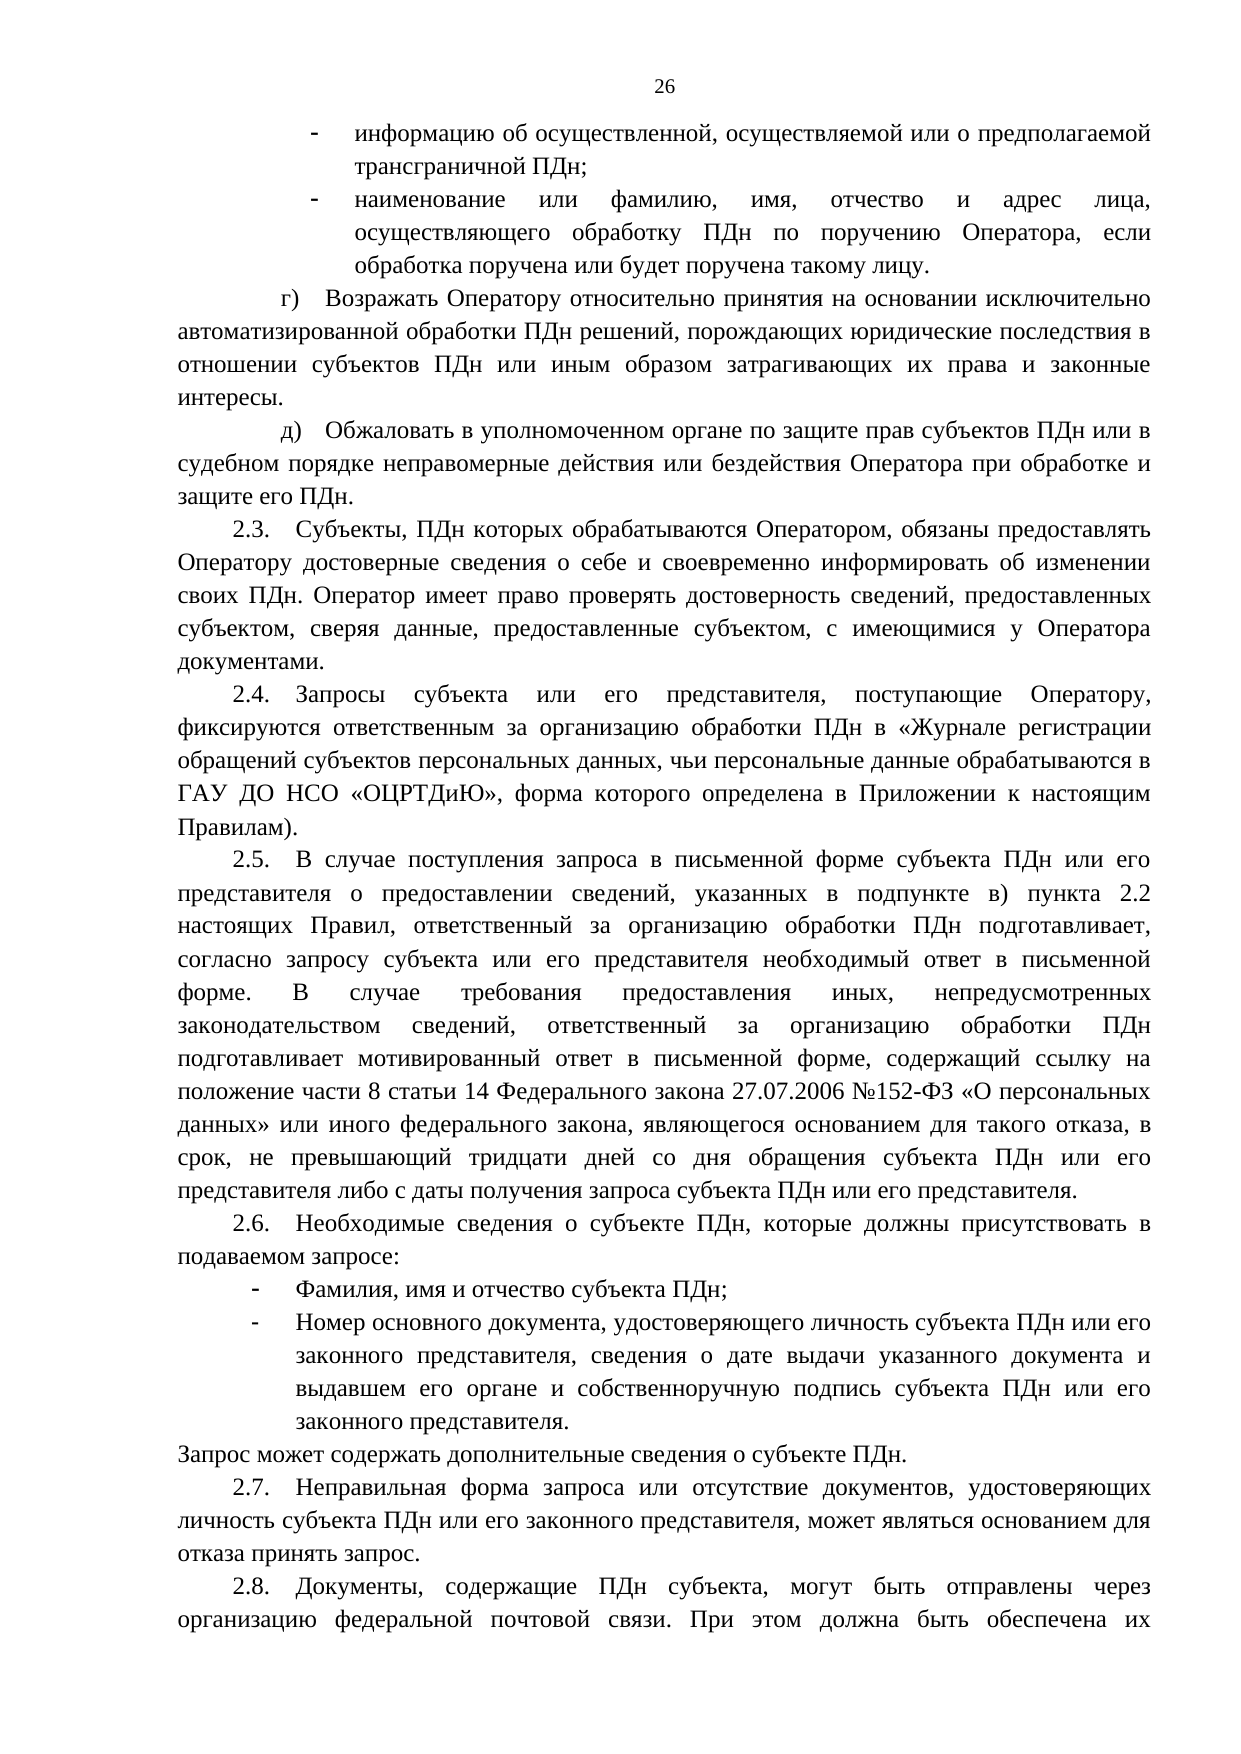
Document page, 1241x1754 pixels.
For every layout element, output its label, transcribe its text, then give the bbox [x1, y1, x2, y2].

list Запросы субъекта или его представителя, поступающие Оператору, фиксируются ответственным за организацию обработки ПДн в «Журнале регистрации обращений субъектов персональных данных, чьи персональные данные обрабатываются в ГАУ ДО НСО «ОЦРТДиЮ», форма которого определена в Приложении к настоящим Правилам). [177, 679, 1152, 840]
list Возражать Оператору относительно принятия на основании исключительно автоматизированной обработки ПДн решений, порождающих юридические последствия в отношении субъектов ПДн или иным образом затрагивающих их права и законные интересы. [177, 283, 1152, 411]
list Фамилия, имя и отчество субъекта ПДн; [251, 1274, 1152, 1303]
list наименование или фамилию, имя, отчество и адрес лица, осуществляющего обработку ПДн по поручению Оператора, если обработка поручена или будет поручена такому лицу. [310, 184, 1152, 279]
list В случае поступления запроса в письменной форме субъекта ПДн или его представителя о предоставлении сведений, указанных в подпункте в) пункта 2.2 настоящих Правил, ответственный за организацию обработки ПДн подготавливает, согласно запросу субъекта или его представителя необходимый ответ в письменной форме. В случае требования предоставления иных, непредусмотренных законодательством сведений, ответственный за организацию обработки ПДн подготавливает мотивированный ответ в письменной форме, содержащий ссылку на положение части 8 статьи 14 Федерального закона 27.07.2006 №152-ФЗ «О персональных данных» или иного федерального закона, являющегося основанием для такого отказа, в срок, не превышающий тридцати дней со дня обращения субъекта ПДн или его представителя либо с даты получения запроса субъекта ПДн или его представителя. [177, 844, 1152, 1203]
list Обжаловать в уполномоченном органе по защите прав субъектов ПДн или в судебном порядке неправомерные действия или бездействия Оператора при обработке и защите его ПДн. [177, 415, 1152, 510]
list Необходимые сведения о субъекте ПДн, которые должны присутствовать в подаваемом запросе: [177, 1208, 1152, 1269]
list Номер основного документа, удостоверяющего личность субъекта ПДн или его законного представителя, сведения о дате выдачи указанного документа и выдавшем его органе и собственноручную подпись субъекта ПДн или его законного представителя. [251, 1307, 1152, 1435]
list Субъекты, ПДн которых обрабатываются Оператором, обязаны предоставлять Оператору достоверные сведения о себе и своевременно информировать об изменении своих ПДн. Оператор имеет право проверять достоверность сведений, предоставленных субъектом, сверяя данные, предоставленные субъектом, с имеющимися у Оператора документами. [177, 514, 1152, 675]
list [177, 1571, 1152, 1633]
list информацию об осуществленной, осуществляемой или о предполагаемой трансграничной ПДн; [310, 118, 1152, 180]
list Неправильная форма запроса или отсутствие документов, удостоверяющих личность субъекта ПДн или его законного представителя, может являться основанием для отказа принять запрос. [177, 1472, 1152, 1567]
text Запрос может содержать дополнительные сведения о субъекте ПДн. [177, 1439, 1152, 1468]
